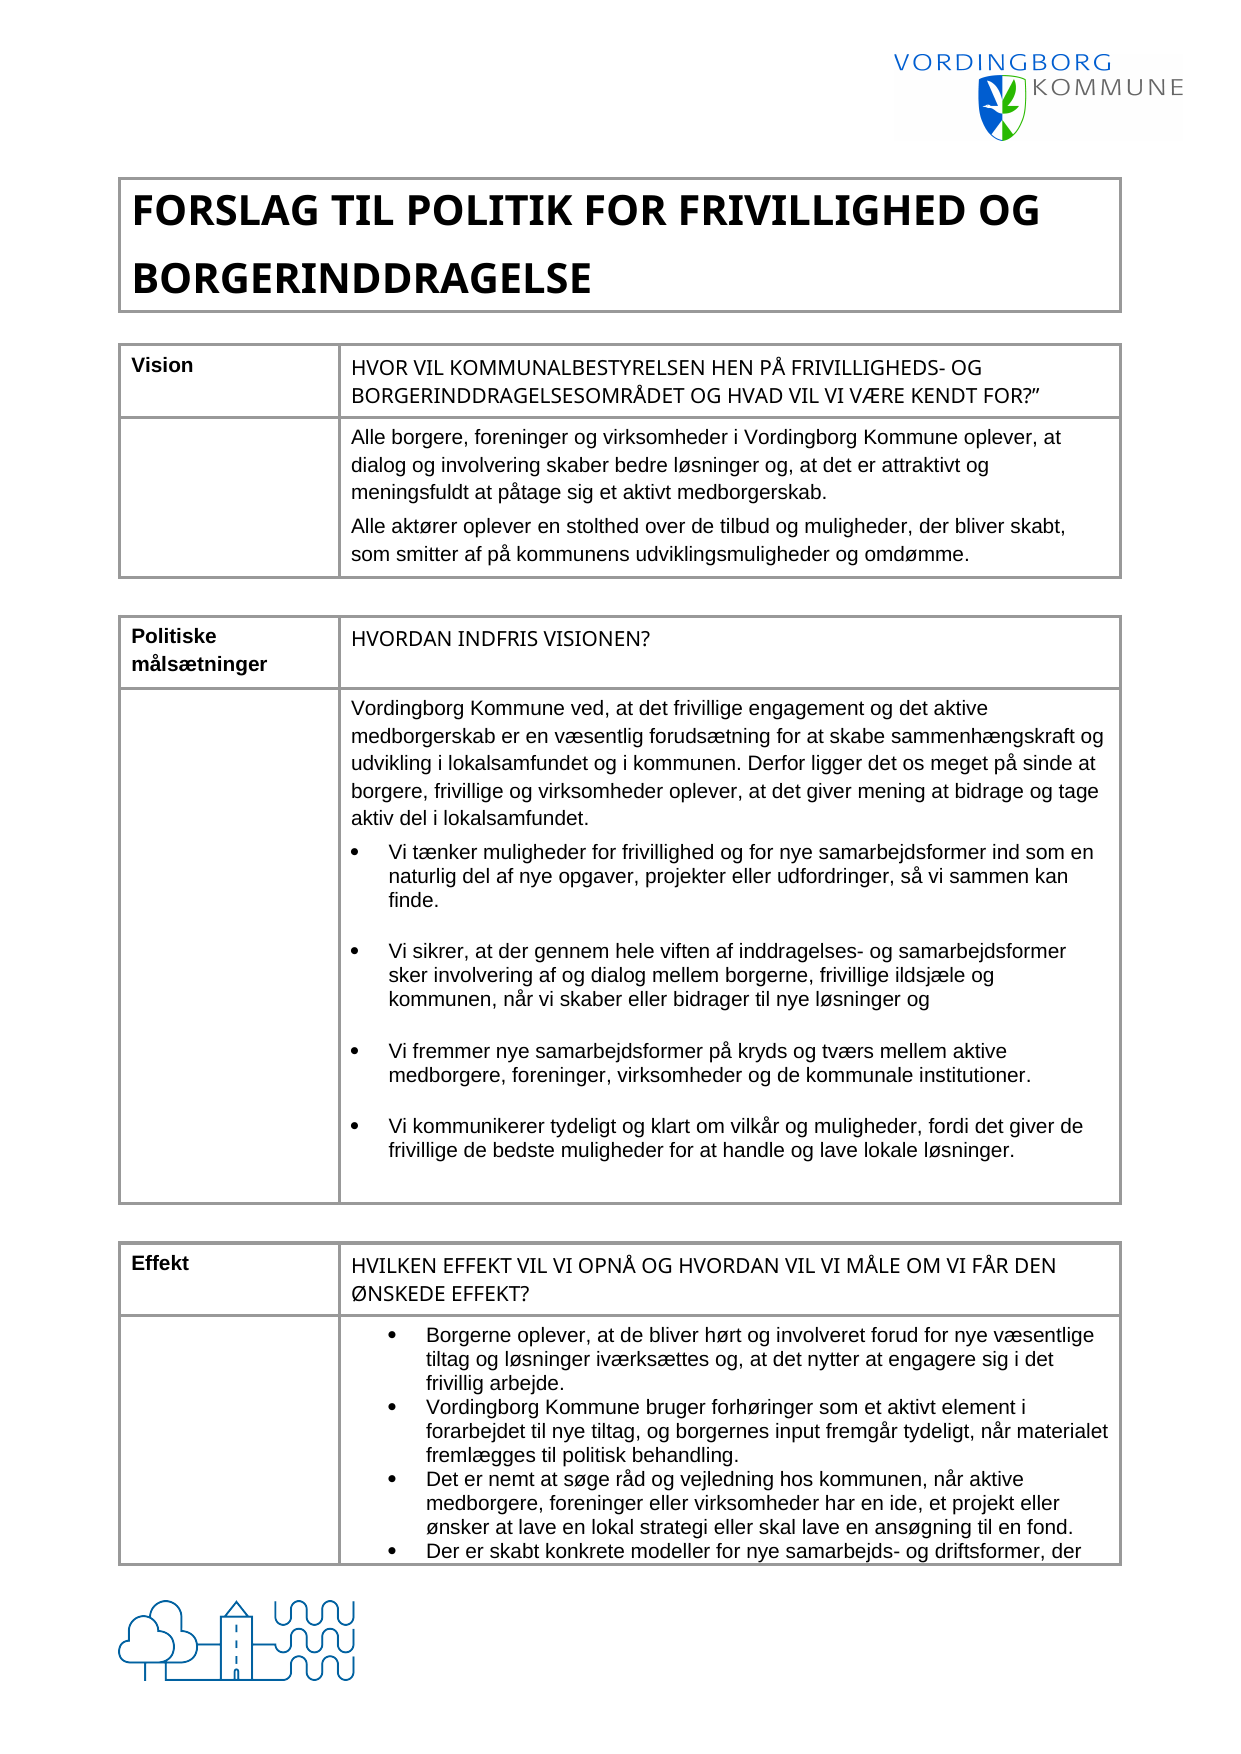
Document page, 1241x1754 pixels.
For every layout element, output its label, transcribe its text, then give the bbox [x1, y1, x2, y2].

table_cell [121, 690, 338, 1202]
table_header Vision [121, 346, 338, 416]
picture [894, 54, 1183, 141]
table_header Hvilken effekt vil vi opnå og hvordan vil vi måle om vi får den ønskede effekt? [341, 1245, 1119, 1314]
table_cell Vordingborg Kommune ved, at det frivillige engagement og det aktive medborgerskab er en væsentlig forudsætning for at skabe sammenhængskraft og udvikling i lokalsamfundet og i kommunen. Derfor ligger det os meget på sinde at borgere, frivillige og virksomheder oplever, at det giver mening at bidrage og tage aktiv del i lokalsamfundet. Vi tænker muligheder for frivillighed og for nye samarbejdsformer ind som en naturlig del af nye opgaver, projekter eller udfordringer, så vi sammen kan finde. Vi sikrer, at der gennem hele viften af inddragelses- og samarbejdsformer sker involvering af og dialog mellem borgerne, frivillige ildsjæle og kommunen, når vi skaber eller bidrager til nye løsninger og Vi fremmer nye samarbejdsformer på kryds og tværs mellem aktive medborgere, foreninger, virksomheder og de kommunale institutioner. Vi kommunikerer tydeligt og klart om vilkår og muligheder, fordi det giver de frivillige de bedste muligheder for at handle og lave lokale løsninger. [341, 690, 1119, 1202]
table_cell Alle borgere, foreninger og virksomheder i Vordingborg Kommune oplever, at dialog og involvering skaber bedre løsninger og, at det er attraktivt og meningsfuldt at påtage sig et aktivt medborgerskab. Alle aktører oplever en stolthed over de tilbud og muligheder, der bliver skabt, som smitter af på kommunens udviklingsmuligheder og omdømme. [341, 419, 1119, 576]
table_header FORSLAG TIL POLITIK FOR FRIVILLIGHED OG BORGERINDDRAGELSE [121, 180, 1119, 310]
table_cell [121, 1317, 338, 1563]
table_header Politiske målsætninger [121, 618, 338, 687]
table_header Hvordan indfris visionen? [341, 618, 1119, 687]
picture [118, 1600, 359, 1681]
table_cell [121, 419, 338, 576]
table_header Effekt [121, 1245, 338, 1314]
table_header Hvor vil Kommunalbestyrelsen hen på frivilligheds- og borgerinddragelsesområdet og hvad vil vi være kendt for?” [341, 346, 1119, 416]
